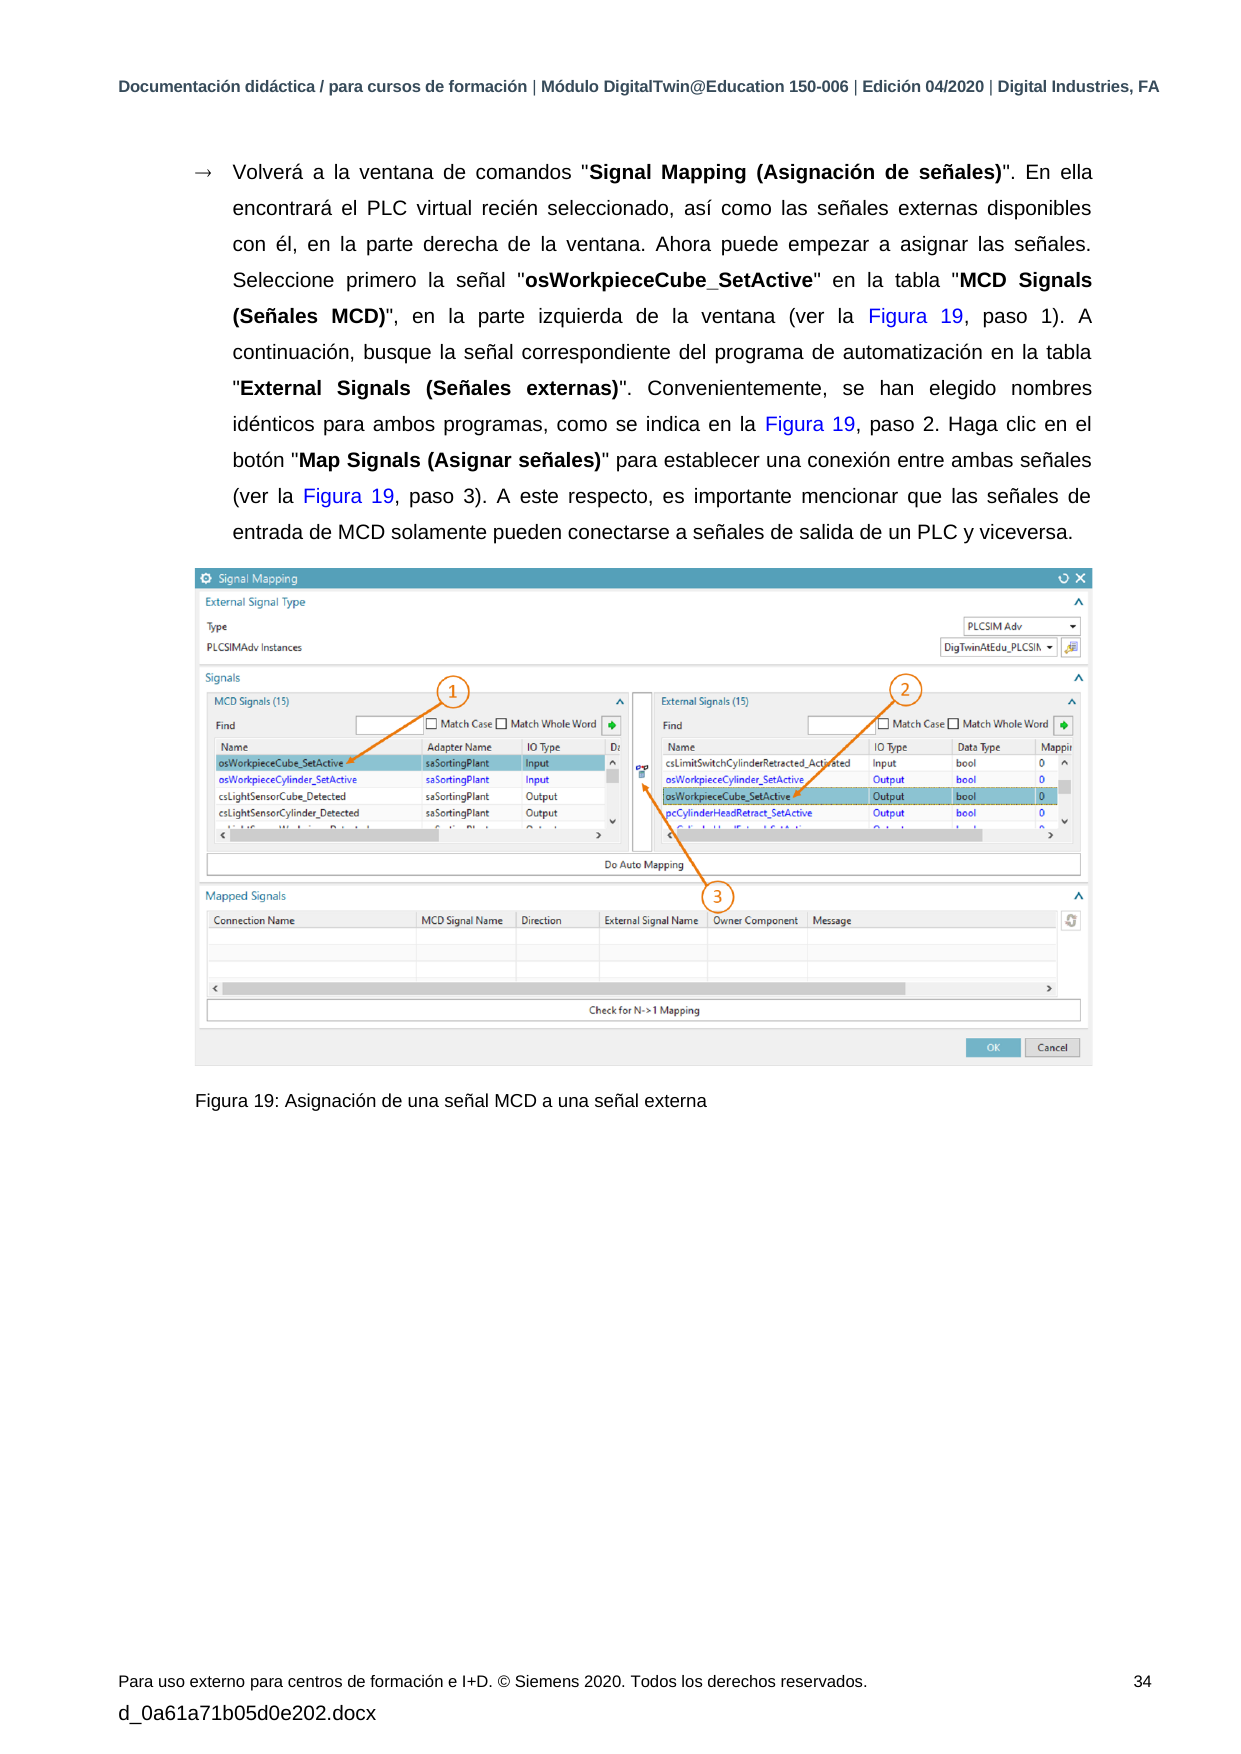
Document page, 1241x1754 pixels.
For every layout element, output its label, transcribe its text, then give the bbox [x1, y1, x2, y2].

picture [194, 568, 1093, 1066]
text Figura 19: Asignación de una señal MCD a una señal externa [195, 1090, 1092, 1111]
text Volverá a la ventana de comandos "Signal Mapping (Asignación de señales)". En ella encontrará el PLC virtual recién seleccionado, así como las señales externas disponibles con él, en la parte derecha de la ventana. Ahora puede empezar a asignar las señales. Seleccione primero la señal "osWorkpieceCube_SetActive" en la tabla "MCD Signals (Señales MCD)", en la parte izquierda de la ventana (ver la Figura 19, paso 1). A continuación, busque la señal correspondiente del programa de automatización en la tabla "External Signals (Señales externas)". Convenientemente, se han elegido nombres idénticos para ambos programas, como se indica en la Figura 19, paso 2. Haga clic en el botón "Map Signals (Asignar señales)" para establecer una conexión entre ambas señales (ver la Figura 19, paso 3). A este respecto, es importante mencionar que las señales de entrada de MCD solamente pueden conectarse a señales de salida de un PLC y viceversa. [195, 160, 1092, 544]
